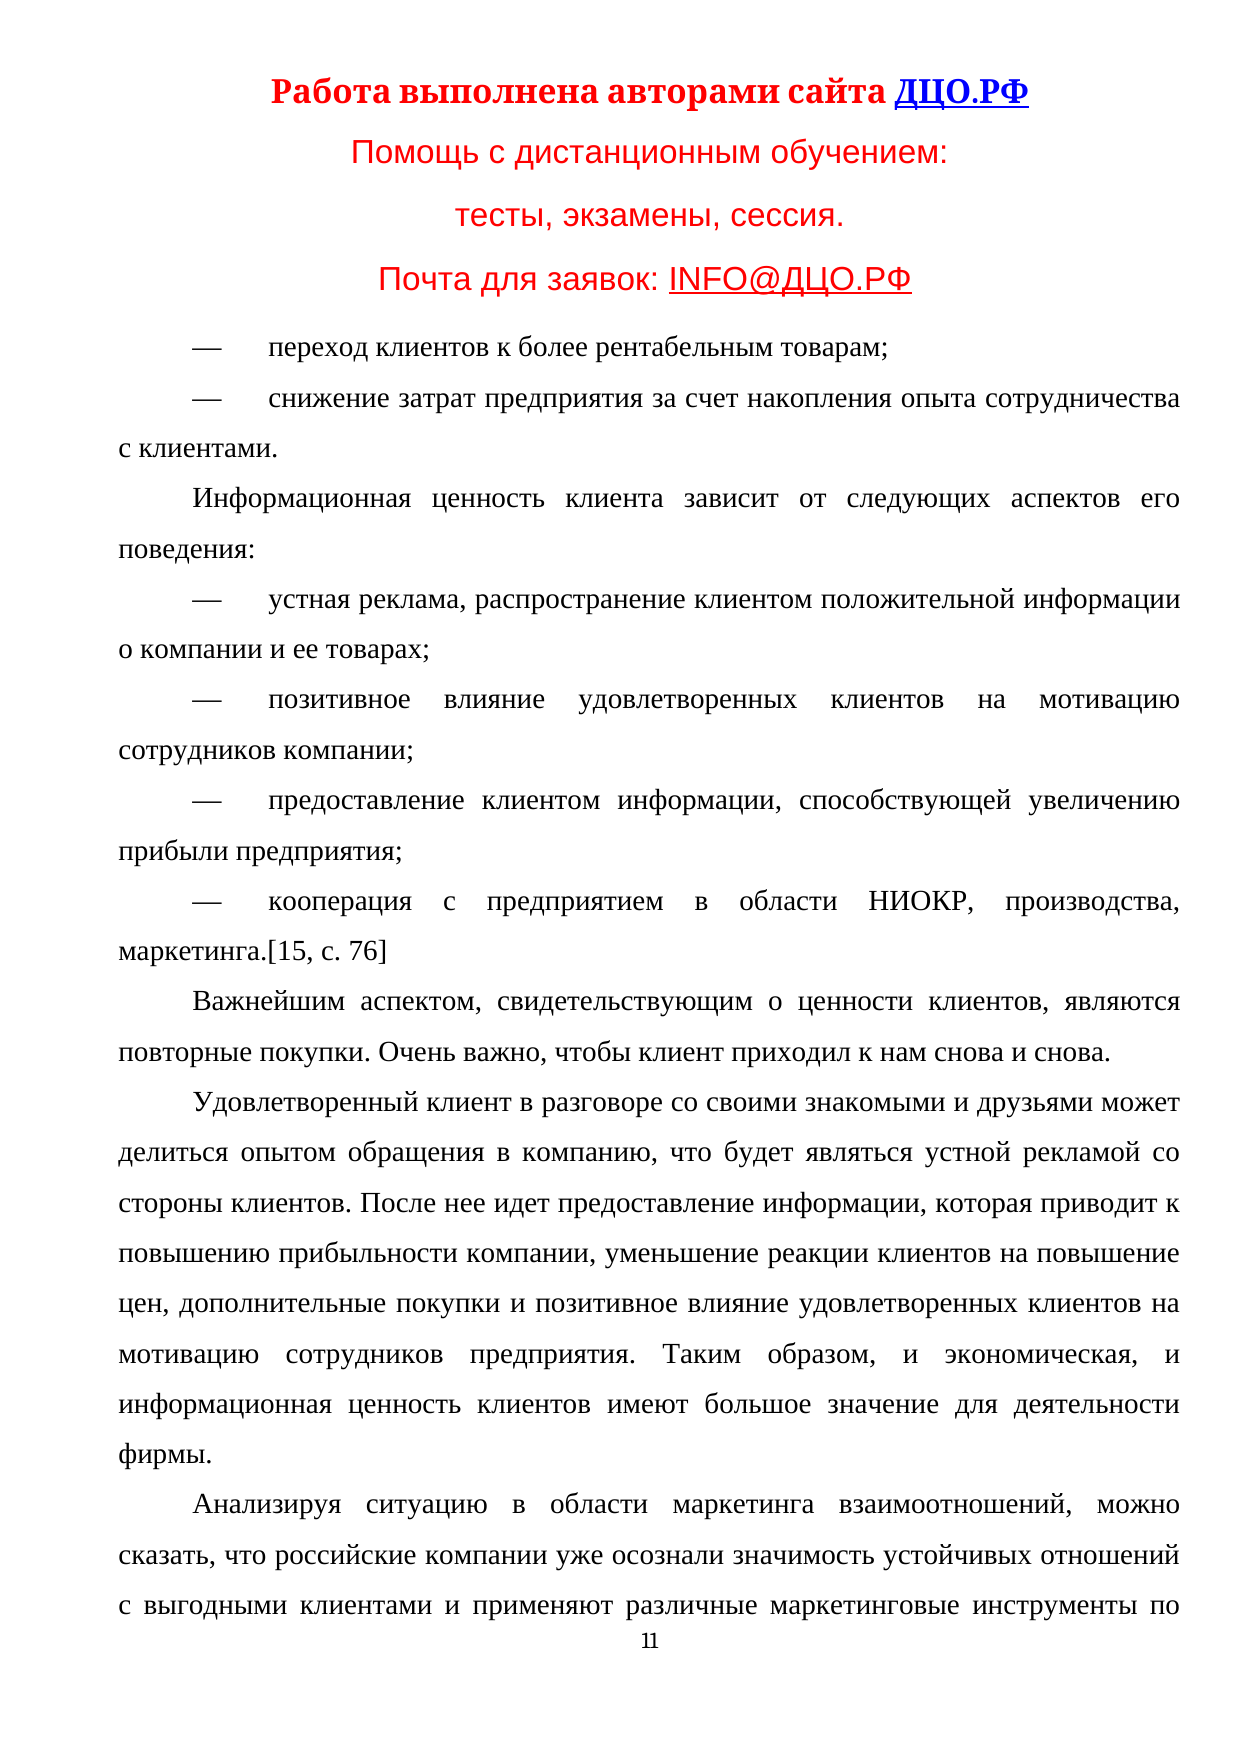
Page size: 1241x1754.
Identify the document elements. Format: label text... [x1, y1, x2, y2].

text — устная реклама, распространение клиентом положительной информации о компании и ее товарах; [118, 581, 1181, 665]
text Удовлетворенный клиент в разговоре со своими знакомыми и друзьями может делиться опытом обращения в компанию, что будет являться устной рекламой со стороны клиентов. После нее идет предоставление информации, которая приводит к повышению прибыльности компании, уменьшение реакции клиентов на повышение цен, дополнительные покупки и позитивное влияние удовлетворенных клиентов на мотивацию сотрудников предприятия. Таким образом, и экономическая, и информационная ценность клиентов имеют большое значение для деятельности фирмы. [118, 1084, 1181, 1470]
text — снижение затрат предприятия за счет накопления опыта сотрудничества с клиентами. [118, 380, 1181, 464]
text Информационная ценность клиента зависит от следующих аспектов его поведения: [118, 480, 1181, 564]
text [118, 1487, 1181, 1621]
text — кооперация с предприятием в области НИОКР, производства, маркетинга.[15, c. 76] [118, 883, 1181, 967]
text — предоставление клиентом информации, способствующей увеличению прибыли предприятия; [118, 782, 1181, 866]
text — позитивное влияние удовлетворенных клиентов на мотивацию сотрудников компании; [118, 682, 1181, 766]
text Важнейшим аспектом, свидетельствующим о ценности клиентов, являются повторные покупки. Очень важно, чтобы клиент приходил к нам снова и снова. [118, 983, 1181, 1067]
text — переход клиентов к более рентабельным товарам; [118, 329, 1181, 363]
